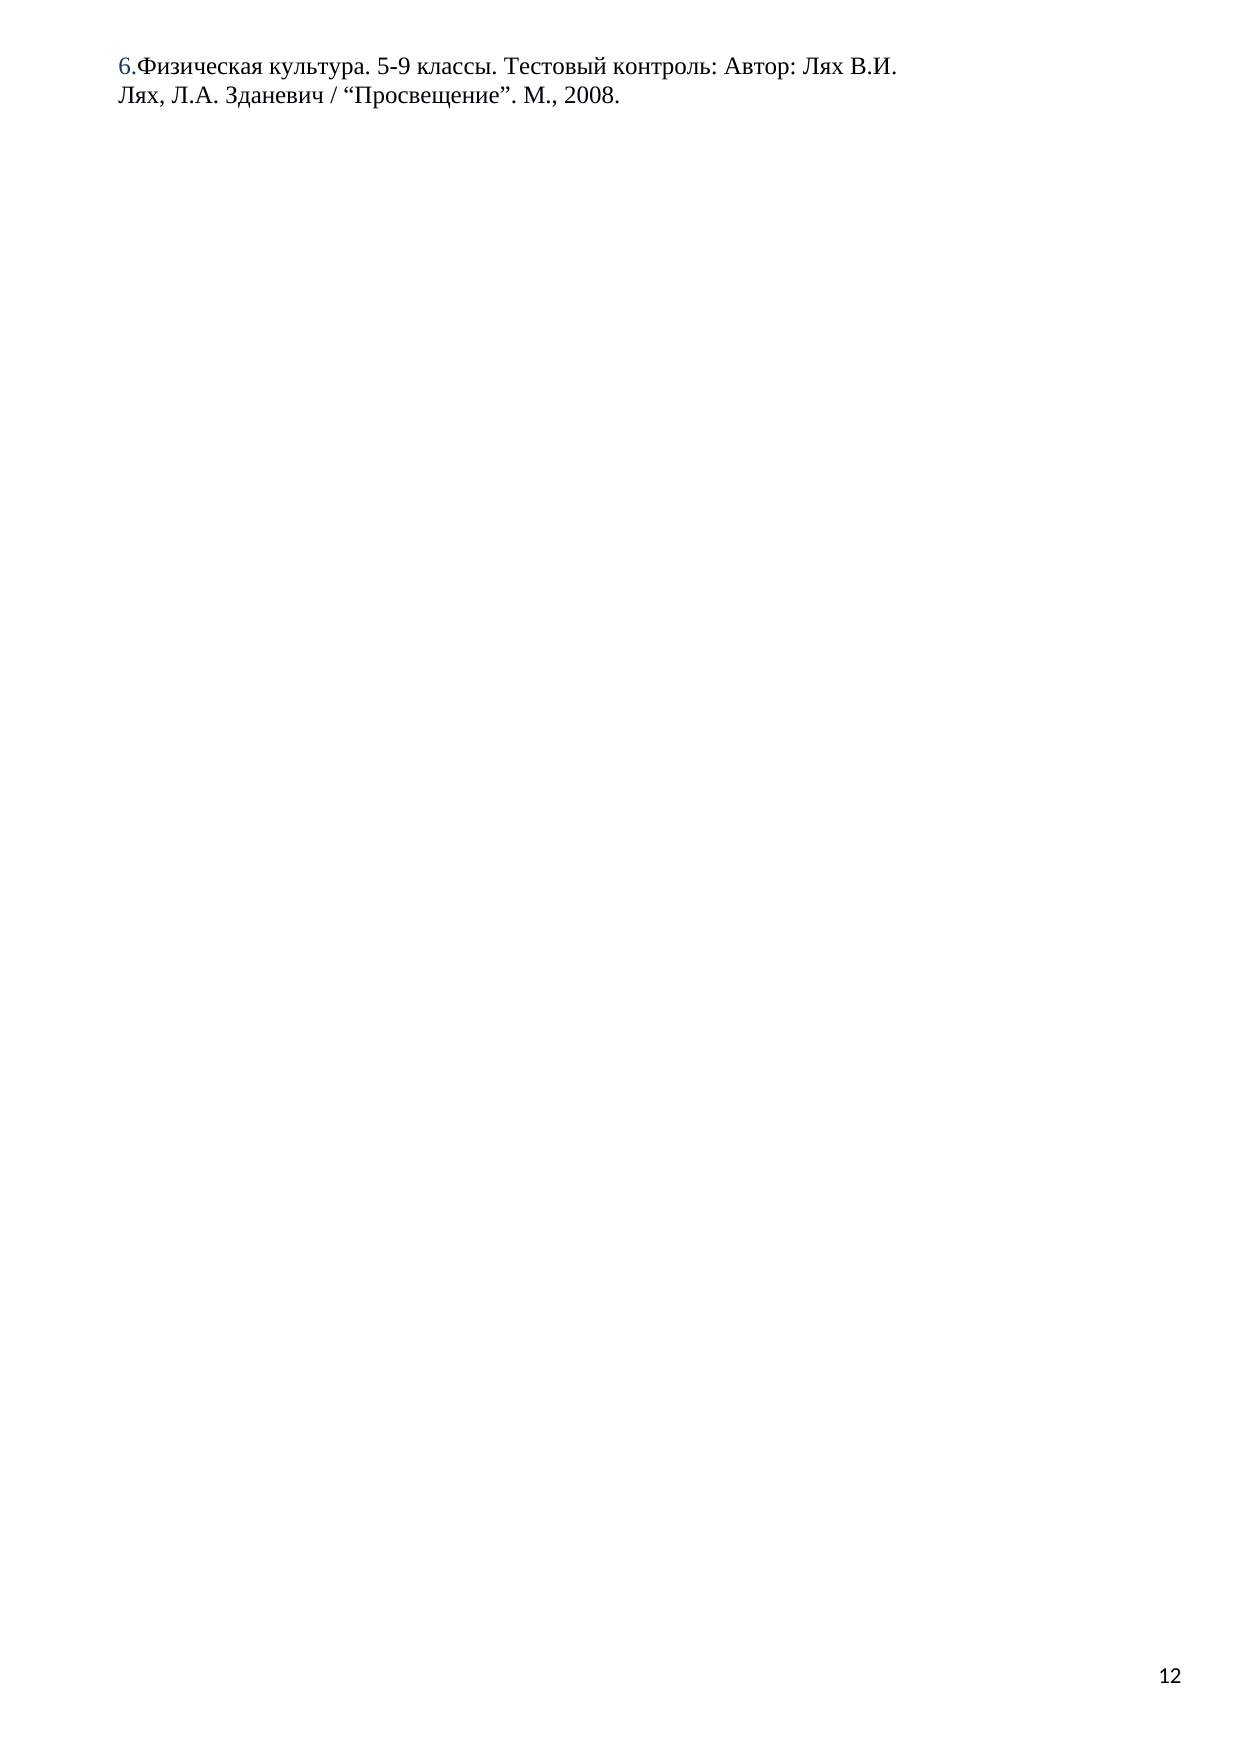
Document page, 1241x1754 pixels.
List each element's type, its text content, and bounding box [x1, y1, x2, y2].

text Лях, Л.А. Зданевич / “Просвещение”. М., 2008. [118, 80, 1181, 109]
text 6.Физическая культура. 5-9 классы. Тестовый контроль: Автор: Лях В.И. [118, 51, 1181, 80]
